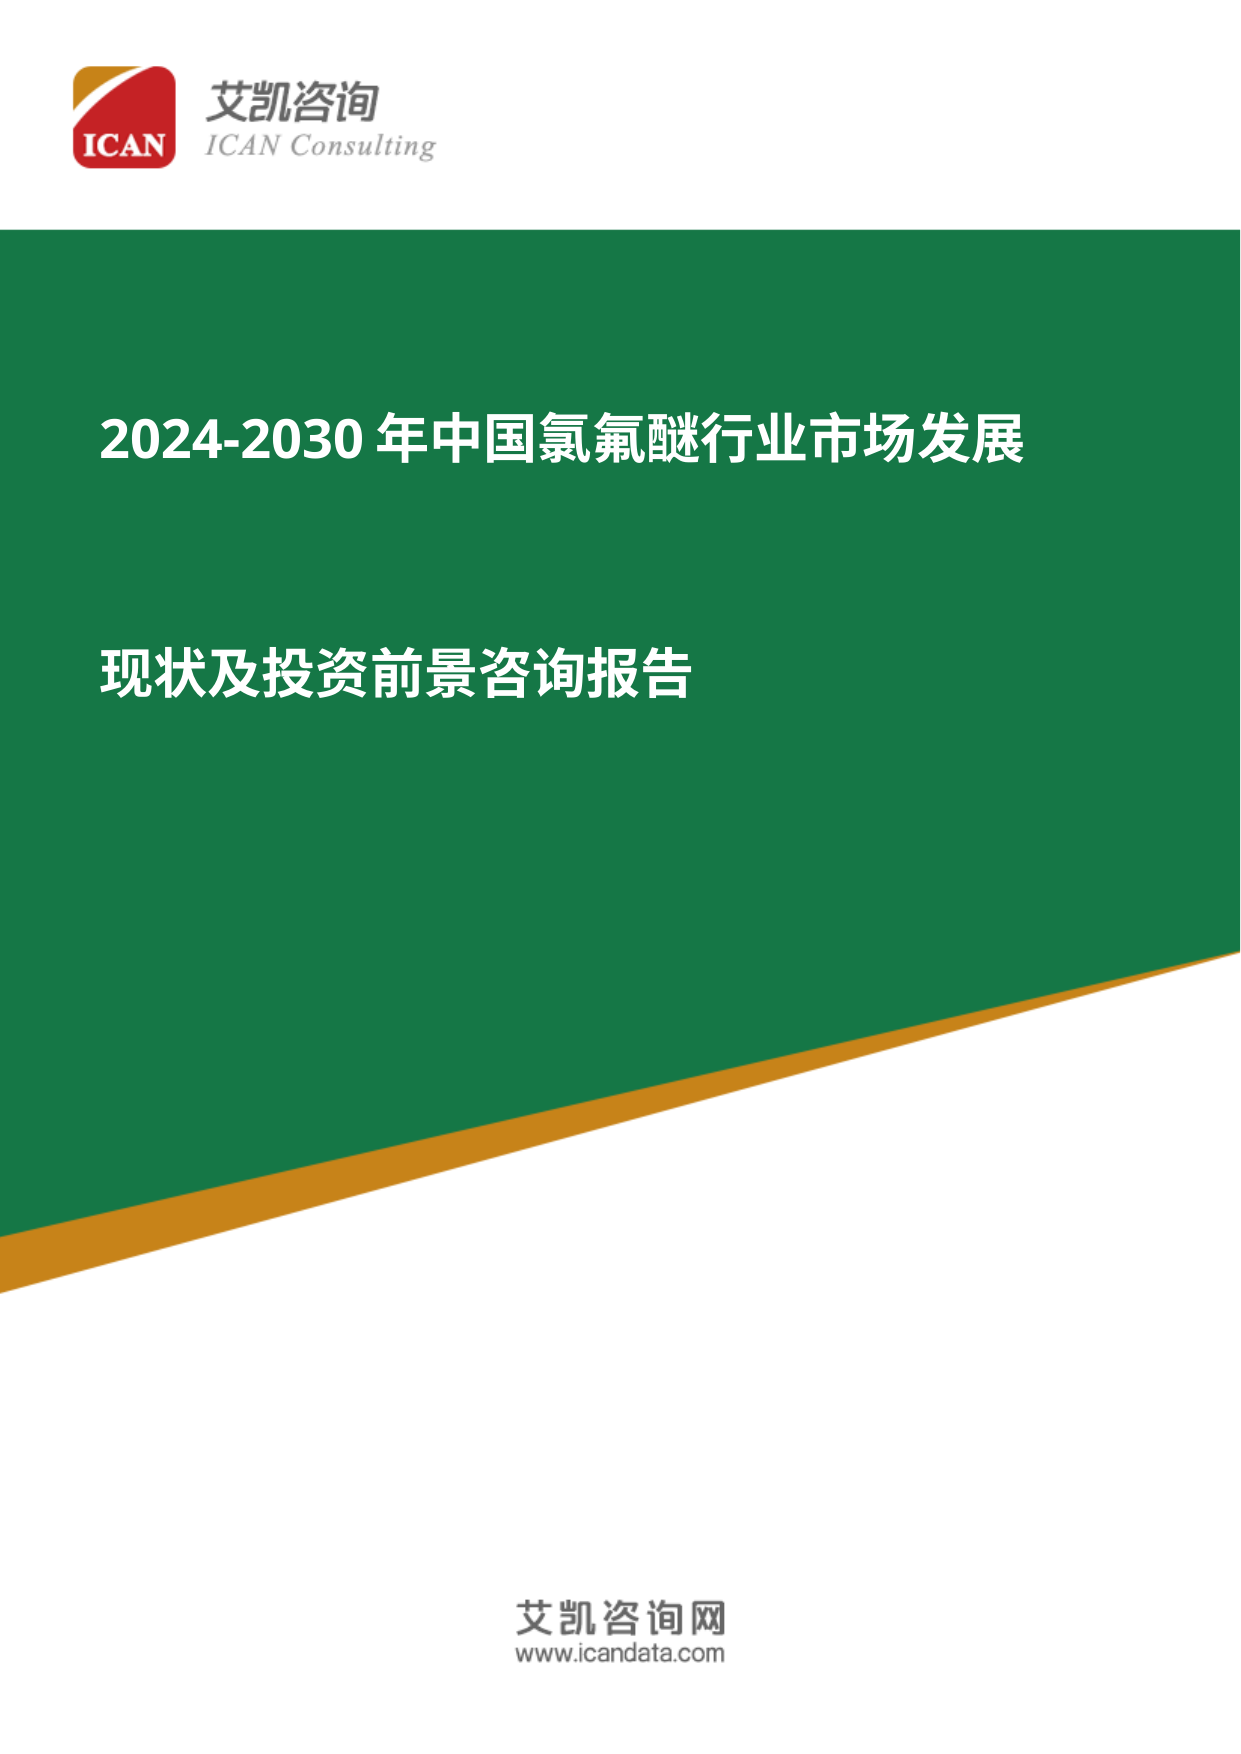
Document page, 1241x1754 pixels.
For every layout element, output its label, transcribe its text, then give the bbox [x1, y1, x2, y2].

subtitle 2024-2030年中国氯氟醚行业市场发展现状及投资前景咨询报告 [99, 386, 1053, 718]
picture [0, 5, 1241, 1754]
